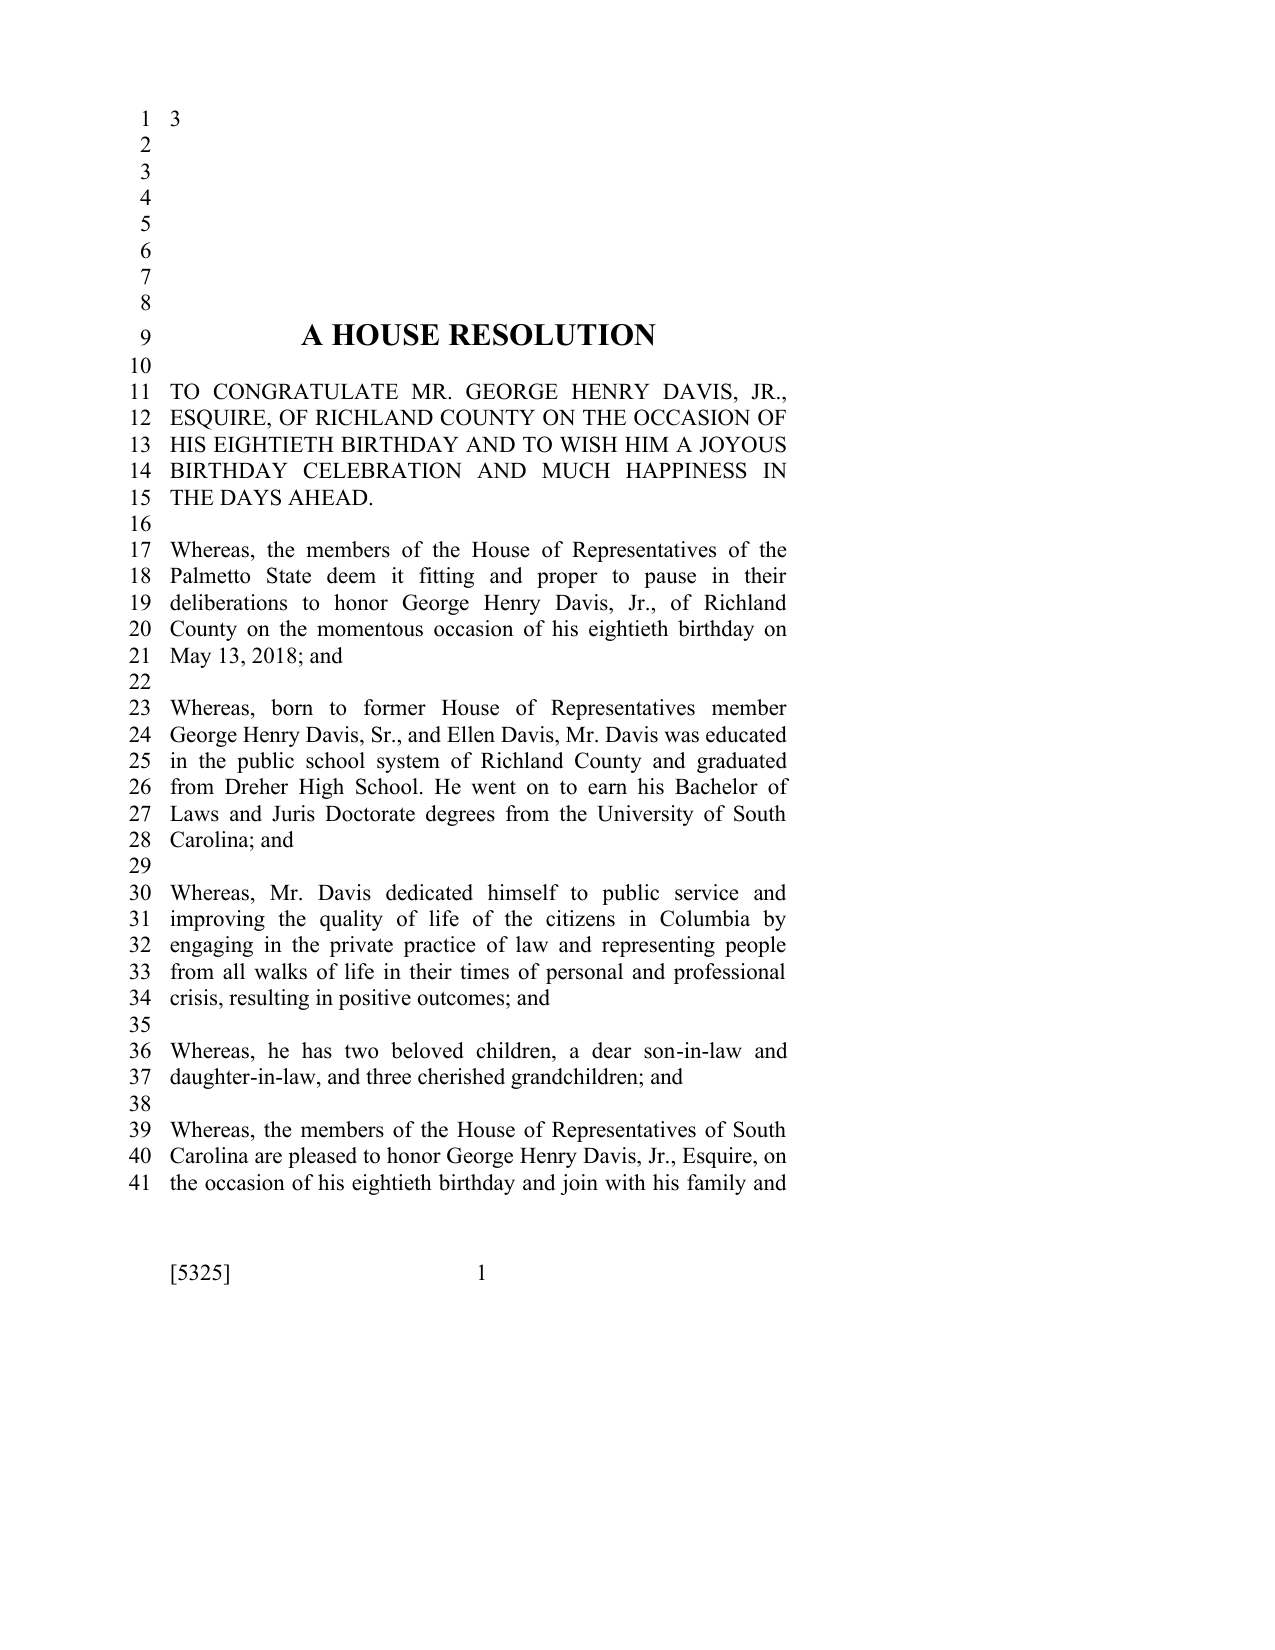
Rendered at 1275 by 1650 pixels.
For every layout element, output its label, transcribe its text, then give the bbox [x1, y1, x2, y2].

text Whereas, born to former House of Representatives member George Henry Davis, Sr., and Ellen Davis, Mr. Davis was educated in the public school system of Richland County and graduated from Dreher High School. He went on to earn his Bachelor of Laws and Juris Doctorate degrees from the University of South Carolina; and [169, 694, 787, 852]
text 3 [169, 105, 787, 131]
text TO CONGRATULATE MR. GEORGE HENRY DAVIS, JR., ESQUIRE, OF RICHLAND COUNTY ON THE OCCASION OF HIS EIGHTIETH BIRTHDAY AND TO WISH HIM A JOYOUS BIRTHDAY CELEBRATION AND MUCH HAPPINESS IN THE DAYS AHEAD. [169, 378, 787, 510]
text Whereas, the members of the House of Representatives of the Palmetto State deem it fitting and proper to pause in their deliberations to honor George Henry Davis, Jr., of Richland County on the momentous occasion of his eightieth birthday on May 13, 2018; and [169, 536, 787, 668]
text Whereas, he has two beloved children, a dear son-in-law and daughter-in-law, and three cherished grandchildren; and [169, 1037, 787, 1090]
text Whereas, Mr. Davis dedicated himself to public service and improving the quality of life of the citizens in Columbia by engaging in the private practice of law and representing people from all walks of life in their times of personal and professional crisis, resulting in positive outcomes; and [169, 879, 787, 1011]
text A HOUSE RESOLUTION [169, 316, 787, 352]
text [169, 1116, 787, 1195]
